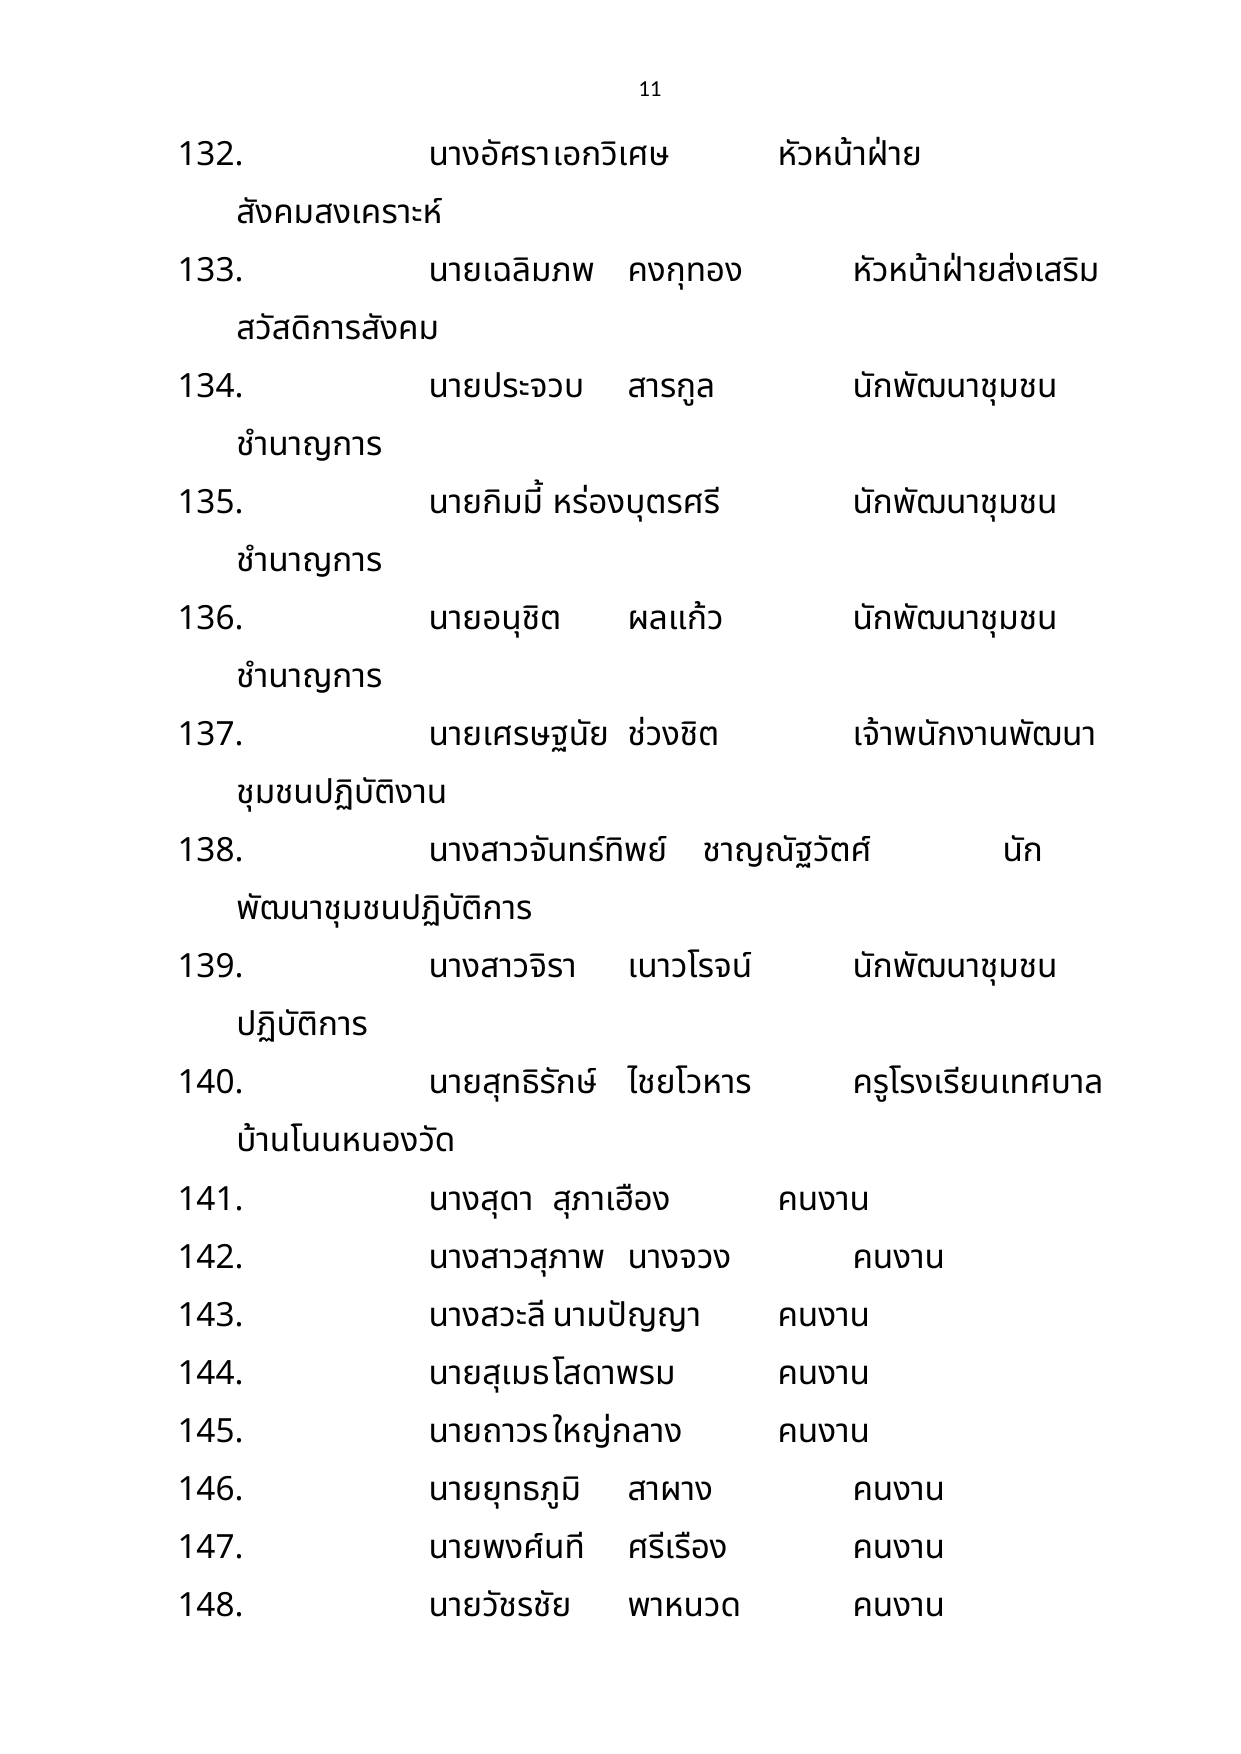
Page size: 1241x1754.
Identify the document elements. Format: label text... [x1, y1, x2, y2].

list นายถาวร ใหญ่กลาง คนงาน [177, 1407, 1122, 1457]
list นายเศรษฐนัย ช่วงชิต เจ้าพนักงานพัฒนาชุมชนปฏิบัติงาน [177, 710, 1122, 819]
list นายประจวบ สารกูล นักพัฒนาชุมชนชำนาญการ [177, 362, 1122, 471]
list นายสุเมธ โสดาพรม คนงาน [177, 1349, 1122, 1399]
list นายยุทธภูมิ สาผาง คนงาน [177, 1465, 1122, 1516]
list นางอัศรา เอกวิเศษ หัวหน้าฝ่ายสังคมสงเคราะห์ [177, 130, 1122, 238]
list นายพงศ์นที ศรีเรือง คนงาน [177, 1523, 1122, 1574]
list นายวัชรชัย พาหนวด คนงาน [177, 1581, 1122, 1632]
list นายกิมมี้ หร่องบุตรศรี นักพัฒนาชุมชนชำนาญการ [177, 478, 1122, 587]
list นางสวะลี นามปัญญา คนงาน [177, 1291, 1122, 1341]
list นายอนุชิต ผลแก้ว นักพัฒนาชุมชนชำนาญการ [177, 594, 1122, 703]
list นางสาวจันทร์ทิพย์ ชาญณัฐวัตศ์ นักพัฒนาชุมชนปฏิบัติการ [177, 826, 1122, 935]
list นางสาวสุภาพ นางจวง คนงาน [177, 1232, 1122, 1283]
list นางสาวจิรา เนาวโรจน์ นักพัฒนาชุมชนปฏิบัติการ [177, 942, 1122, 1051]
list นางสุดา สุภาเฮือง คนงาน [177, 1174, 1122, 1225]
list นายเฉลิมภพ คงกุทอง หัวหน้าฝ่ายส่งเสริมสวัสดิการสังคม [177, 246, 1122, 354]
list นายสุทธิรักษ์ ไชยโวหาร ครูโรงเรียนเทศบาลบ้านโนนหนองวัด [177, 1058, 1122, 1167]
